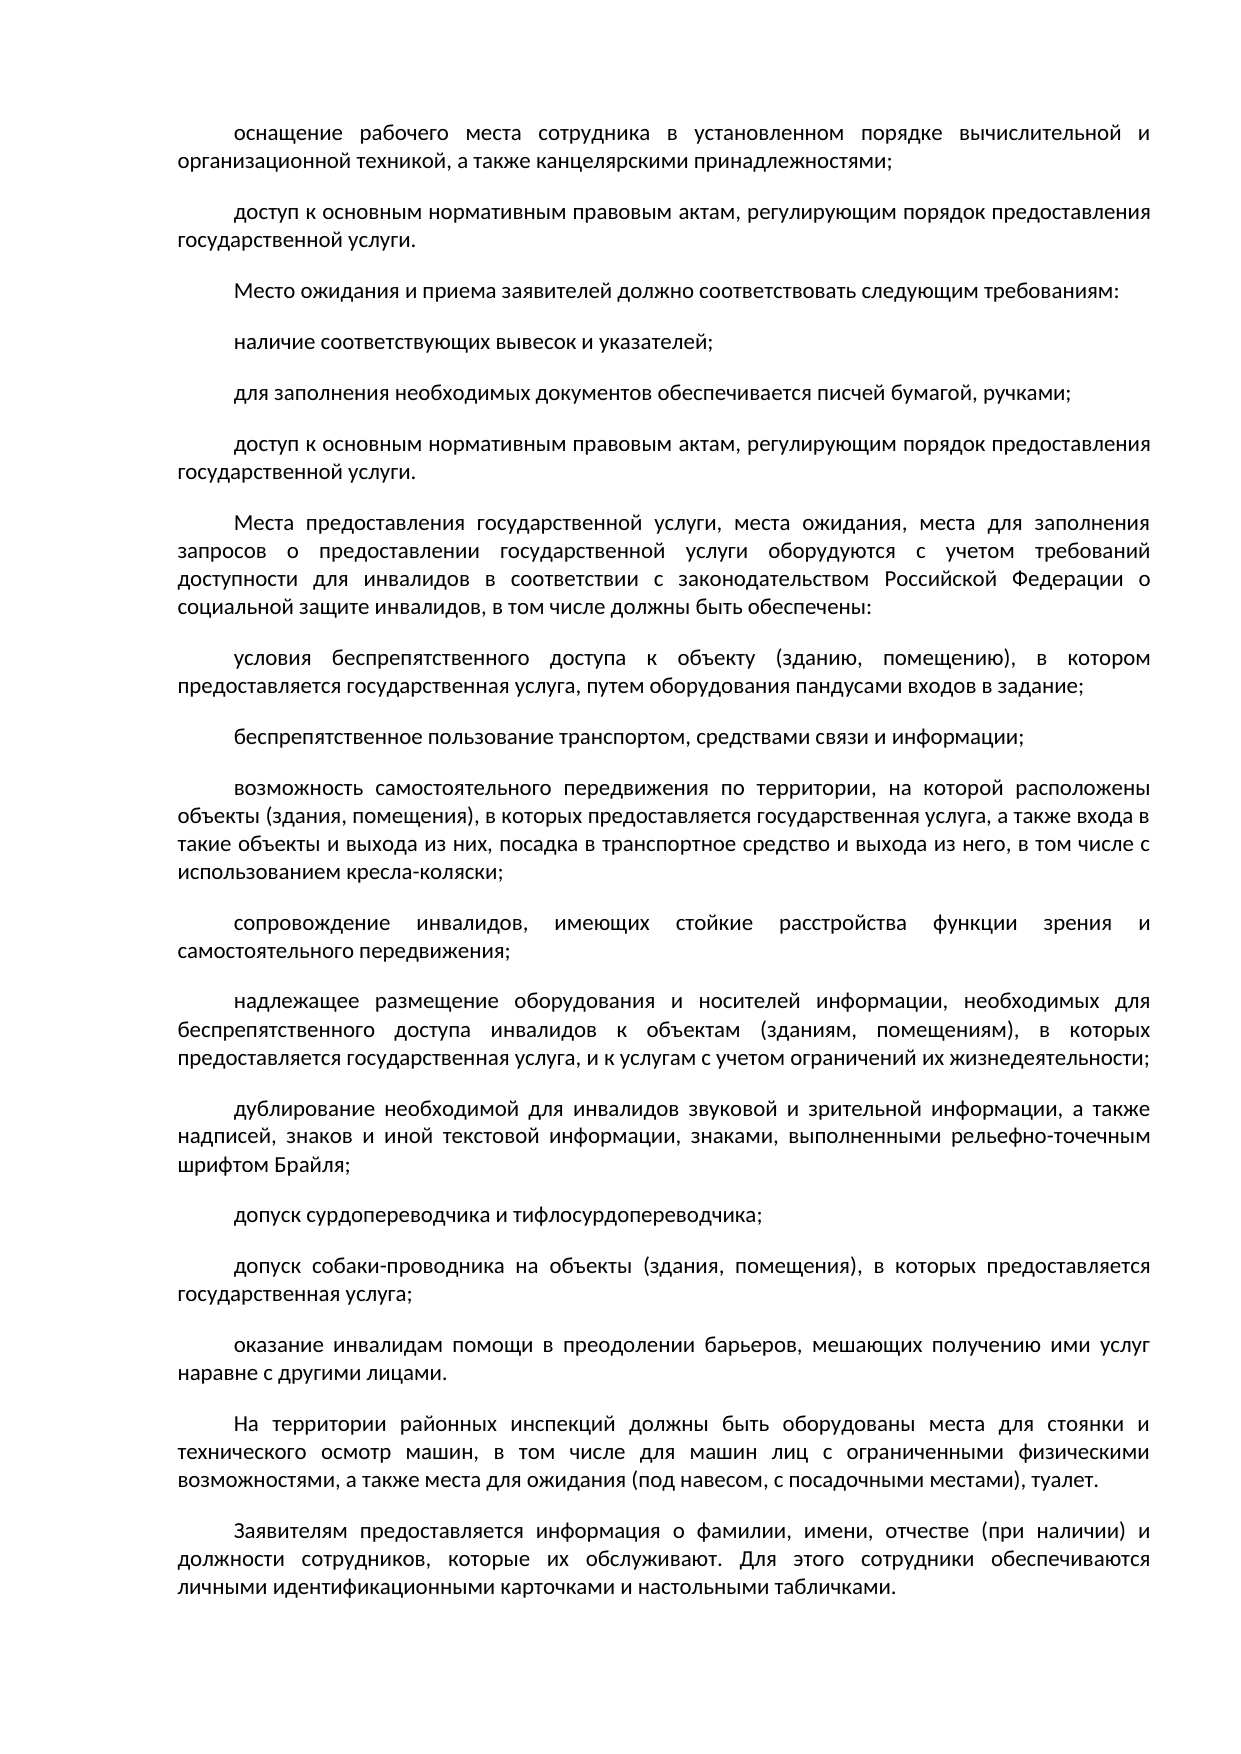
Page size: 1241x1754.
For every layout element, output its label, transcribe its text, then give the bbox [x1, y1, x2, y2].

text дублирование необходимой для инвалидов звуковой и зрительной информации, а также надписей, знаков и иной текстовой информации, знаками, выполненными рельефно-точечным шрифтом Брайля; [177, 1094, 1152, 1178]
text допуск сурдопереводчика и тифлосурдопереводчика; [177, 1201, 1152, 1229]
text Место ожидания и приема заявителей должно соответствовать следующим требованиям: [177, 276, 1152, 304]
text сопровождение инвалидов, имеющих стойкие расстройства функции зрения и самостоятельного передвижения; [177, 908, 1152, 964]
text На территории районных инспекций должны быть оборудованы места для стоянки и технического осмотр машин, в том числе для машин лиц с ограниченными физическими возможностями, а также места для ожидания (под навесом, с посадочными местами), туалет. [177, 1409, 1152, 1493]
text оказание инвалидам помощи в преодолении барьеров, мешающих получению ими услуг наравне с другими лицами. [177, 1331, 1152, 1387]
text условия беспрепятственного доступа к объекту (зданию, помещению), в котором предоставляется государственная услуга, путем оборудования пандусами входов в задание; [177, 643, 1152, 699]
text допуск собаки-проводника на объекты (здания, помещения), в которых предоставляется государственная услуга; [177, 1252, 1152, 1308]
text Заявителям предоставляется информация о фамилии, имени, отчестве (при наличии) и должности сотрудников, которые их обслуживают. Для этого сотрудники обеспечиваются личными идентификационными карточками и настольными табличками. [177, 1516, 1152, 1601]
text наличие соответствующих вывесок и указателей; [177, 327, 1152, 355]
text возможность самостоятельного передвижения по территории, на которой расположены объекты (здания, помещения), в которых предоставляется государственная услуга, а также входа в такие объекты и выхода из них, посадка в транспортное средство и выхода из него, в том числе с использованием кресла-коляски; [177, 773, 1152, 885]
text для заполнения необходимых документов обеспечивается писчей бумагой, ручками; [177, 378, 1152, 406]
text беспрепятственное пользование транспортом, средствами связи и информации; [177, 722, 1152, 750]
text оснащение рабочего места сотрудника в установленном порядке вычислительной и организационной техникой, а также канцелярскими принадлежностями; [177, 118, 1152, 174]
text доступ к основным нормативным правовым актам, регулирующим порядок предоставления государственной услуги. [177, 429, 1152, 485]
text доступ к основным нормативным правовым актам, регулирующим порядок предоставления государственной услуги. [177, 197, 1152, 253]
text Места предоставления государственной услуги, места ожидания, места для заполнения запросов о предоставлении государственной услуги оборудуются с учетом требований доступности для инвалидов в соответствии с законодательством Российской Федерации о социальной защите инвалидов, в том числе должны быть обеспечены: [177, 508, 1152, 620]
text надлежащее размещение оборудования и носителей информации, необходимых для беспрепятственного доступа инвалидов к объектам (зданиям, помещениям), в которых предоставляется государственная услуга, и к услугам с учетом ограничений их жизнедеятельности; [177, 987, 1152, 1071]
